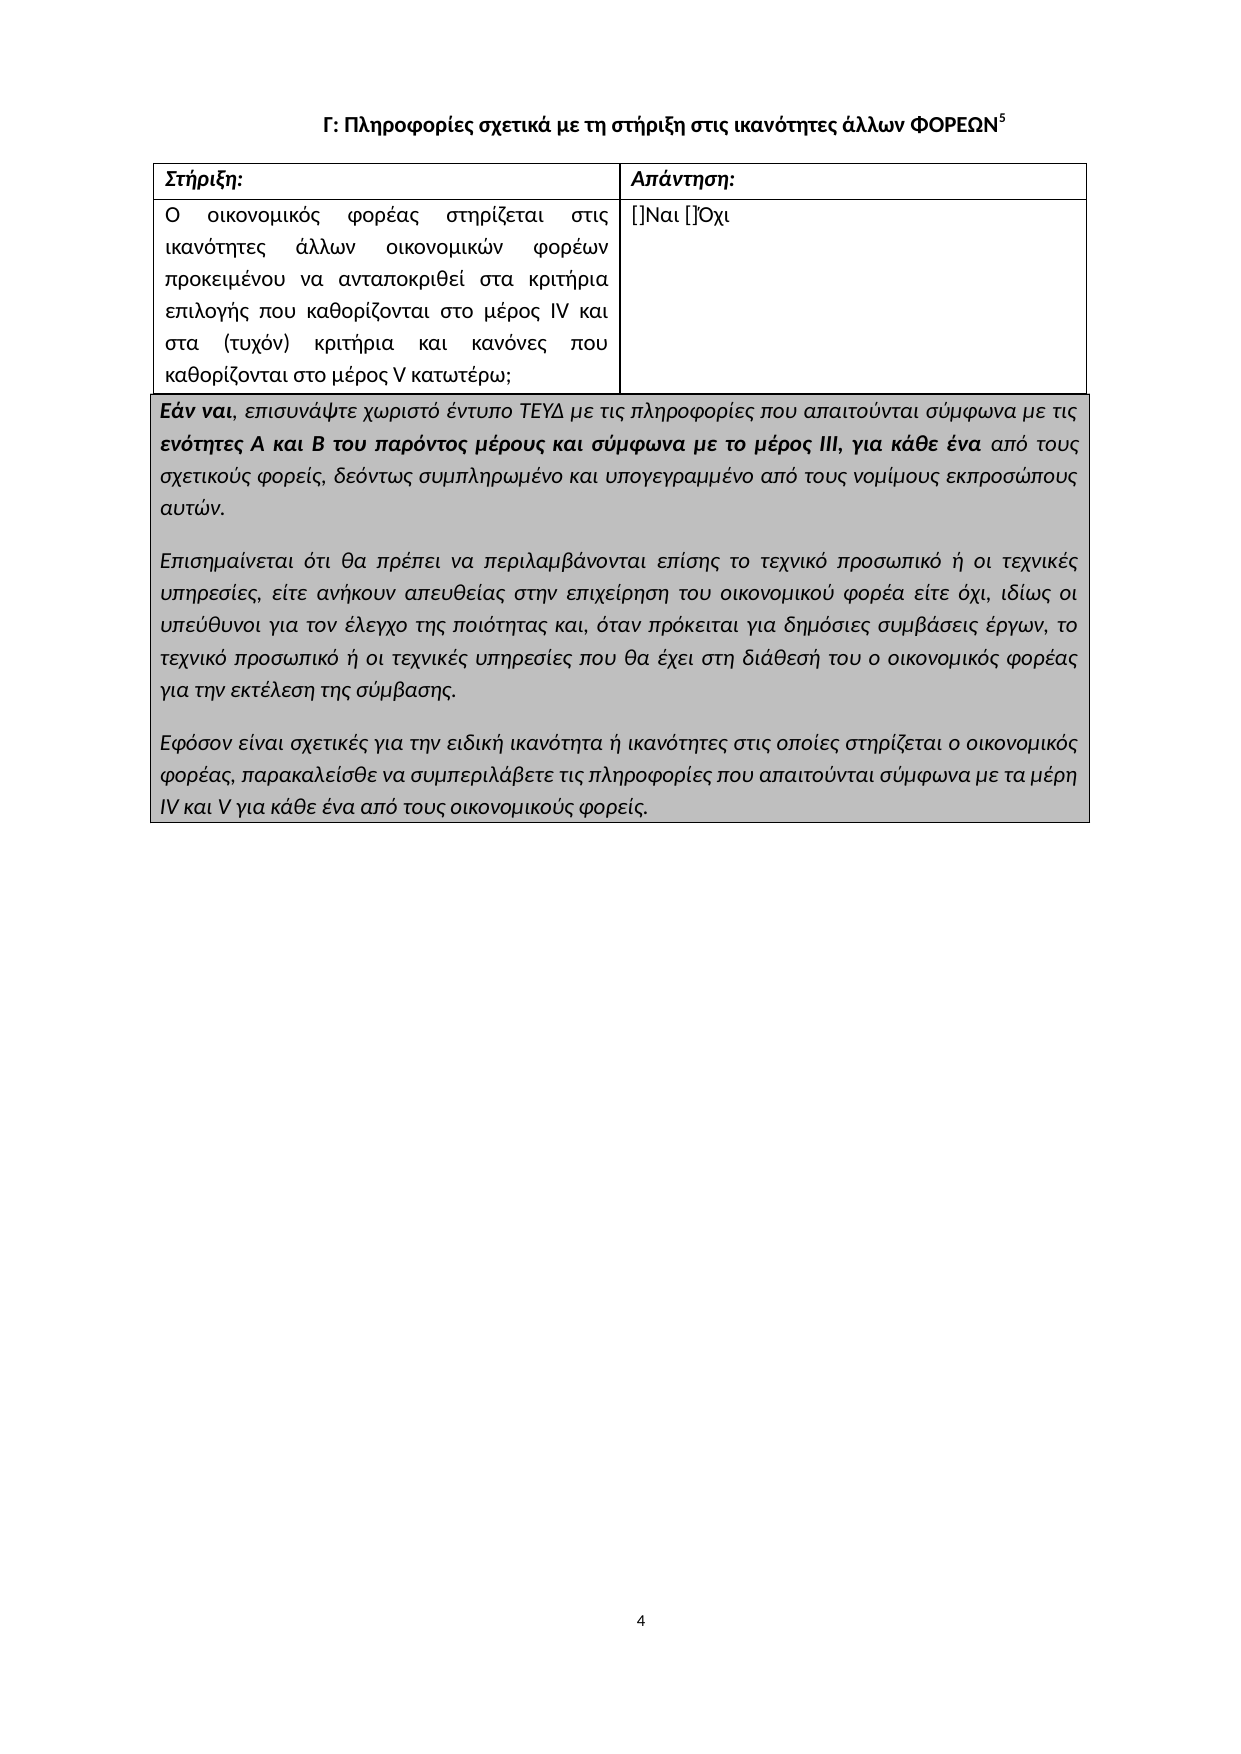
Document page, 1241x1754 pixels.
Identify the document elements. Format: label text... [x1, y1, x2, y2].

text Επισημαίνεται ότι θα πρέπει να περιλαμβάνονται επίσης το τεχνικό προσωπικό ή οι τεχνικές υπηρεσίες, είτε ανήκουν απευθείας στην επιχείρηση του οικονομικού φορέα είτε όχι, ιδίως οι υπεύθυνοι για τον έλεγχο της ποιότητας και, όταν πρόκειται για δημόσιες συμβάσεις έργων, το τεχνικό προσωπικό ή οι τεχνικές υπηρεσίες που θα έχει στη διάθεσή του ο οικονομικός φορέας για την εκτέλεση της σύμβασης. [151, 543, 1089, 703]
table_cell Ο οικονομικός φορέας στηρίζεται στις ικανότητες άλλων οικονομικών φορέων προκειμένου να ανταποκριθεί στα κριτήρια επιλογής που καθορίζονται στο μέρος IV και στα (τυχόν) κριτήρια και κανόνες που καθορίζονται στο μέρος V κατωτέρω; [154, 200, 619, 392]
table_header Απάντηση: [621, 164, 1086, 199]
table_cell []Ναι []Όχι [621, 200, 1086, 392]
text Εάν ναι, επισυνάψτε χωριστό έντυπο ΤΕΥΔ με τις πληροφορίες που απαιτούνται σύμφωνα με τις ενότητες Α και Β του παρόντος μέρους και σύμφωνα με το μέρος ΙΙΙ, για κάθε ένα από τους σχετικούς φορείς, δεόντως συμπληρωμένο και υπογεγραμμένο από τους νομίμους εκπροσώπους αυτών. [151, 395, 1089, 521]
text Εφόσον είναι σχετικές για την ειδική ικανότητα ή ικανότητες στις οποίες στηρίζεται ο οικονομικός φορέας, παρακαλείσθε να συμπεριλάβετε τις πληροφορίες που απαιτούνται σύμφωνα με τα μέρη IV και V για κάθε ένα από τους οικονομικούς φορείς. [151, 725, 1089, 822]
table_header Στήριξη: [154, 164, 619, 199]
text Γ: Πληροφορίες σχετικά με τη στήριξη στις ικανότητες άλλων ΦΟΡΕΩΝ [248, 110, 1081, 138]
